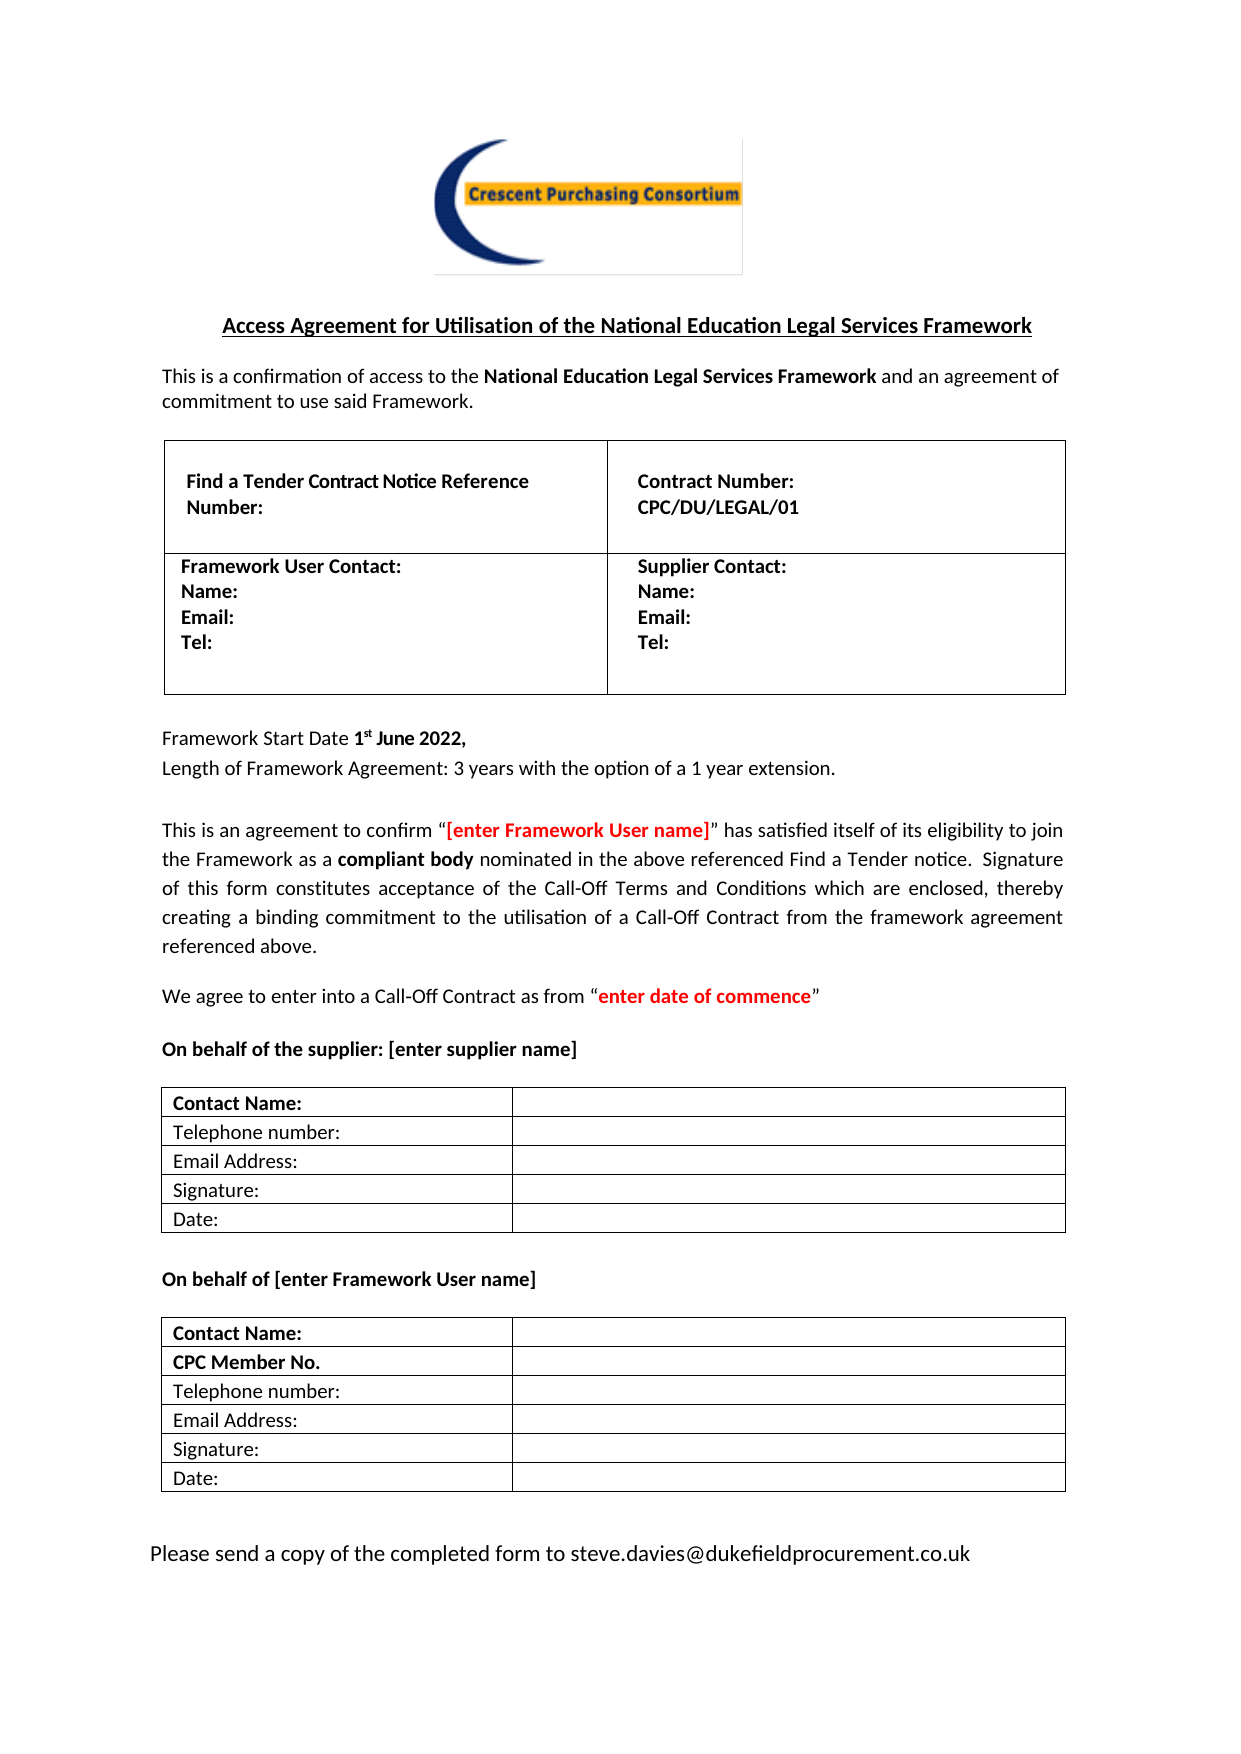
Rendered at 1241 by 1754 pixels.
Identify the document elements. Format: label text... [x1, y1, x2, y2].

table_header Contact Name: [162, 1318, 512, 1346]
text We agree to enter into a Call‐Off Contract as from “enter date of commence” [162, 984, 1092, 1009]
text This is an agreement to confirm “[enter Framework User name]” has satisfied itself of its eligibility to join the Framework as a compliant body nominated in the above referenced Find a Tender notice. Signature of this form constitutes acceptance of the Call-Off Terms and Conditions which are enclosed, thereby creating a binding commitment to the utilisation of a Call‐Off Contract from the framework agreement referenced above. [162, 817, 1064, 959]
table_cell [513, 1405, 1065, 1433]
table_cell Telephone number: [162, 1117, 512, 1145]
text On behalf of [enter Framework User name] [162, 1264, 1092, 1292]
text This is a confirmation of access to the National Education Legal Services Framework and an agreement of commitment to use said Framework. [162, 363, 1092, 414]
table_cell Signature: [162, 1434, 512, 1462]
table_cell Date: [162, 1463, 512, 1491]
picture [434, 139, 746, 277]
table_cell Telephone number: [162, 1376, 512, 1404]
table_cell [513, 1347, 1065, 1375]
text Access Agreement for Utilisation of the National Education Legal Services Framework [150, 311, 1092, 339]
table_cell [513, 1434, 1065, 1462]
table_cell CPC Member No. [162, 1347, 512, 1375]
text On behalf of the supplier: [enter supplier name] [162, 1034, 1092, 1062]
table_cell Email Address: [162, 1146, 512, 1174]
table_cell Supplier Contact: Name: Email: Tel: [608, 554, 1065, 693]
text Framework Start Date 1st June 2022, [162, 726, 1092, 751]
table_cell [513, 1463, 1065, 1491]
table_cell [513, 1117, 1065, 1145]
table_header Find a Tender Contract Notice Reference Number: [165, 441, 607, 552]
text Please send a copy of the completed form to steve.davies@dukefieldprocurement.co.uk [150, 1539, 1090, 1567]
table_header Contract Number: CPC/DU/LEGAL/01 [608, 441, 1065, 552]
text Length of Framework Agreement: 3 years with the option of a 1 year extension. [162, 755, 1092, 781]
table_cell Framework User Contact: Name: Email: Tel: [165, 554, 607, 693]
table_header [513, 1088, 1065, 1116]
table_cell Date: [162, 1204, 512, 1232]
table_header Contact Name: [162, 1088, 512, 1116]
table_cell Email Address: [162, 1405, 512, 1433]
table_cell [513, 1146, 1065, 1174]
table_cell [513, 1204, 1065, 1232]
table_cell [513, 1175, 1065, 1203]
table_cell Signature: [162, 1175, 512, 1203]
table_cell [513, 1376, 1065, 1404]
table_header [513, 1318, 1065, 1346]
